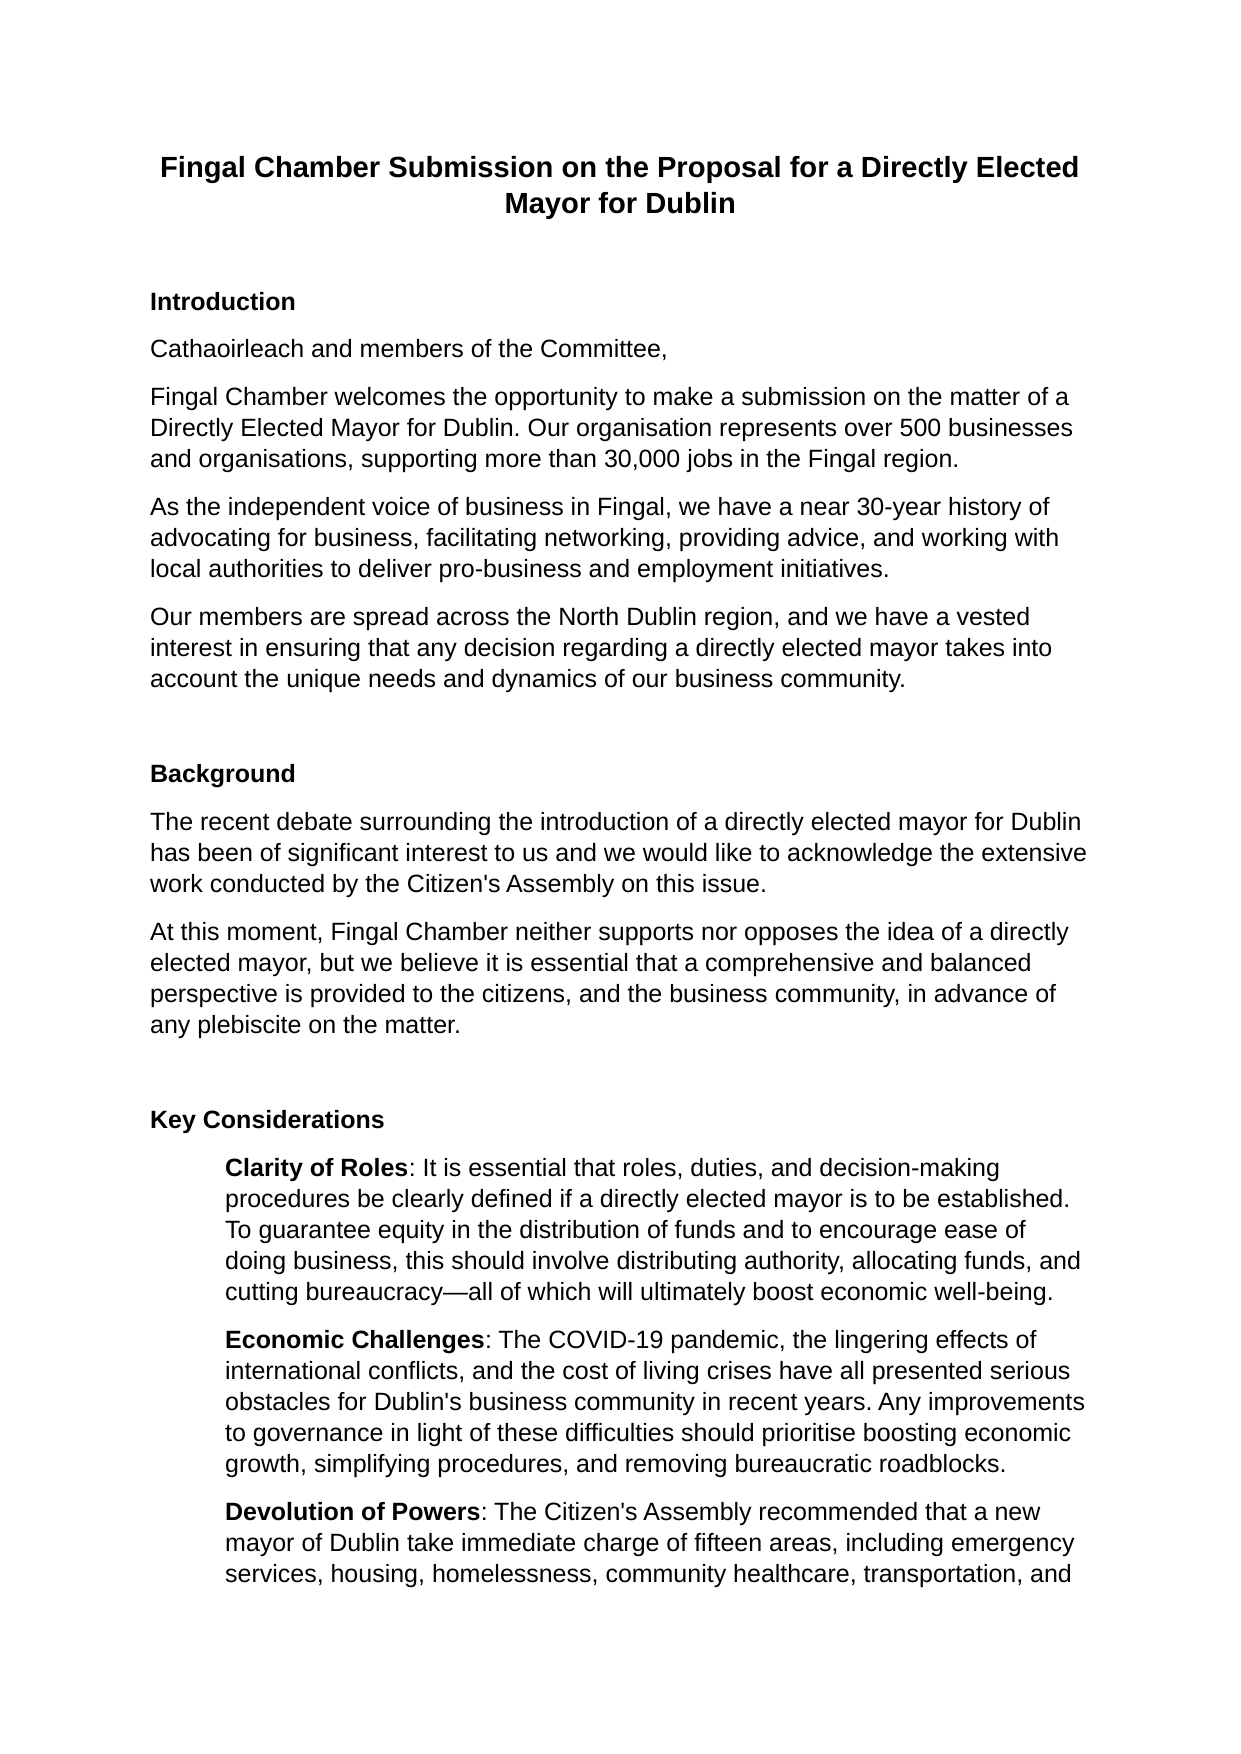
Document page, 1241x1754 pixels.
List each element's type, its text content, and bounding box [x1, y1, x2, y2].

text Fingal Chamber welcomes the opportunity to make a submission on the matter of a Directly Elected Mayor for Dublin. Our organisation represents over 500 businesses and organisations, supporting more than 30,000 jobs in the Fingal region. [150, 382, 1090, 473]
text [225, 1497, 1090, 1587]
text Background [150, 759, 1090, 788]
text At this moment, Fingal Chamber neither supports nor opposes the idea of a directly elected mayor, but we believe it is essential that a comprehensive and balanced perspective is provided to the citizens, and the business community, in advance of any plebiscite on the matter. [150, 917, 1090, 1038]
text Our members are spread across the North Dublin region, and we have a vested interest in ensuring that any decision regarding a directly elected mayor takes into account the unique needs and dynamics of our business community. [150, 602, 1090, 692]
text Clarity of Roles: It is essential that roles, duties, and decision-making procedures be clearly defined if a directly elected mayor is to be established. To guarantee equity in the distribution of funds and to encourage ease of doing business, this should involve distributing authority, allocating funds, and cutting bureaucracy—all of which will ultimately boost economic well-being. [225, 1153, 1090, 1306]
text Introduction [150, 287, 1090, 315]
text The recent debate surrounding the introduction of a directly elected mayor for Dublin has been of significant interest to us and we would like to acknowledge the extensive work conducted by the Citizen's Assembly on this issue. [150, 807, 1090, 898]
text Cathaoirleach and members of the Committee, [150, 334, 1090, 363]
text As the independent voice of business in Fingal, we have a near 30-year history of advocating for business, facilitating networking, providing advice, and working with local authorities to deliver pro-business and employment initiatives. [150, 492, 1090, 583]
text Economic Challenges: The COVID-19 pandemic, the lingering effects of international conflicts, and the cost of living crises have all presented serious obstacles for Dublin's business community in recent years. Any improvements to governance in light of these difficulties should prioritise boosting economic growth, simplifying procedures, and removing bureaucratic roadblocks. [225, 1325, 1090, 1478]
text Key Considerations [150, 1105, 1090, 1134]
text Fingal Chamber Submission on the Proposal for a Directly Elected Mayor for Dublin [150, 150, 1090, 220]
